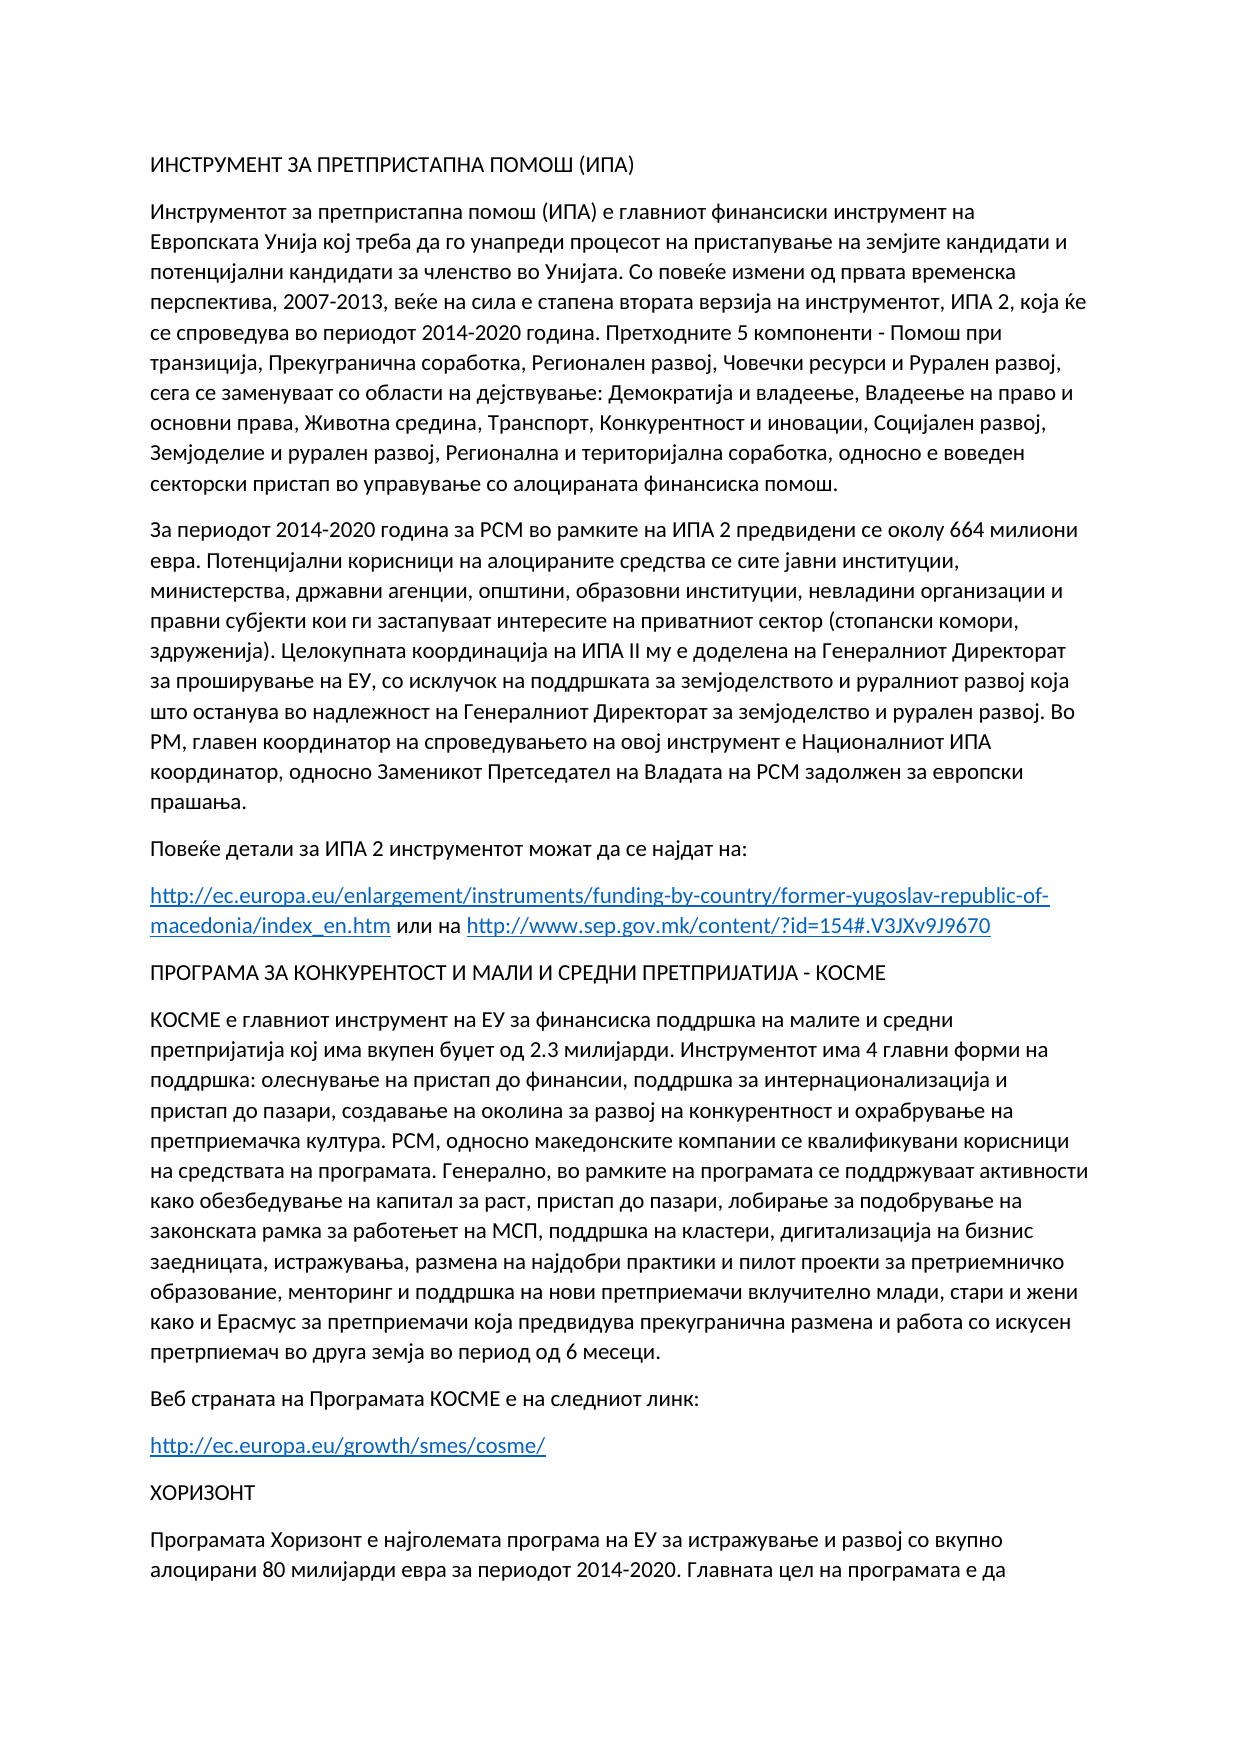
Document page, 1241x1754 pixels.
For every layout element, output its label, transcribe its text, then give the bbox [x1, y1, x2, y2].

text За периодот 2014-2020 година за РСМ во рамките на ИПА 2 предвидени се околу 664 милиони евра. Потенцијални корисници на алоцираните средства се сите јавни институции, министерства, државни агенции, општини, образовни институции, невладини организации и правни субјекти кои ги застапуваат интересите на приватниот сектор (стопански комори, здруженија). Целокупната координација на ИПА II му е доделена на Генералниот Директорат за проширување на ЕУ, со исклучок на поддршката за земјоделството и руралниот развој која што останува во надлежност на Генералниот Директорат за земјоделство и рурален развој. Во РМ, главен координатор на спроведувањето на овој инструмент е Националниот ИПА координатор, односно Заменикот Претседател на Владата на РСМ задолжен за европски прашања. [150, 516, 1090, 816]
text http://ec.europa.eu/enlargement/instruments/funding-by-country/former-yugoslav-republic-of-macedonia/index_en.htm или на http://www.sep.gov.mk/content/?id=154#.V3JXv9J9670 [150, 881, 1090, 939]
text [150, 1525, 1090, 1583]
text Повеќе детали за ИПА 2 инструментот можат да се најдат на: [150, 834, 1090, 862]
text Веб страната на Програмата КОСМЕ е на следниот линк: [150, 1384, 1090, 1412]
text ПРОГРАМА ЗА КОНКУРЕНТОСТ И МАЛИ И СРЕДНИ ПРЕТПРИЈАТИЈА - КОСМЕ [150, 958, 1090, 986]
text Инструментот за претпристапна помош (ИПА) е главниот финансиски инструмент на Европската Унија кој треба да го унапреди процесот на пристапување на земјите кандидати и потенцијални кандидати за членство во Унијата. Со повеќе измени од првата временска перспектива, 2007-2013, веќе на сила е стапена втората верзија на инструментот, ИПА 2, која ќе се спроведува во периодот 2014-2020 година. Претходните 5 компоненти - Помош при транзиција, Прекугранична соработка, Регионален развој, Човечки ресурси и Рурален развој, сега се заменуваат со области на дејствување: Демократија и владеење, Владеење на право и основни права, Животна средина, Транспорт, Конкурентност и иновации, Социјален развој, Земјоделие и рурален развој, Регионална и територијална соработка, односно е воведен секторски пристап во управување со алоцираната финансиска помош. [150, 197, 1090, 497]
text КОСМЕ е главниот инструмент на ЕУ за финансиска поддршка на малите и средни претпријатија кој има вкупен буџет од 2.3 милијарди. Инструментот има 4 главни форми на поддршка: олеснување на пристап до финансии, поддршка за интернационализација и пристап до пазари, создавање на околина за развој на конкурентност и охрабрување на претприемачка култура. РСМ, односно македонските компании се квалификувани корисници на средствата на програмата. Генерално, во рамките на програмата се поддржуваат активности како обезбедување на капитал за раст, пристап до пазари, лобирање за подобрување на законската рамка за работењет на МСП, поддршка на кластери, дигитализација на бизнис заедницата, истражувања, размена на најдобри практики и пилот проекти за претриемничко образование, менторинг и поддршка на нови претприемачи вклучително млади, стари и жени како и Ерасмус за претприемачи која предвидува прекугранична размена и работа со искусен претрпиемач во друга земја во период од 6 месеци. [150, 1005, 1090, 1366]
text ИНСТРУМЕНТ ЗА ПРЕТПРИСТАПНА ПОМОШ (ИПА) [150, 150, 1090, 178]
text http://ec.europa.eu/growth/smes/cosme/ [150, 1431, 1090, 1459]
text ХОРИЗОНТ [150, 1478, 1090, 1506]
